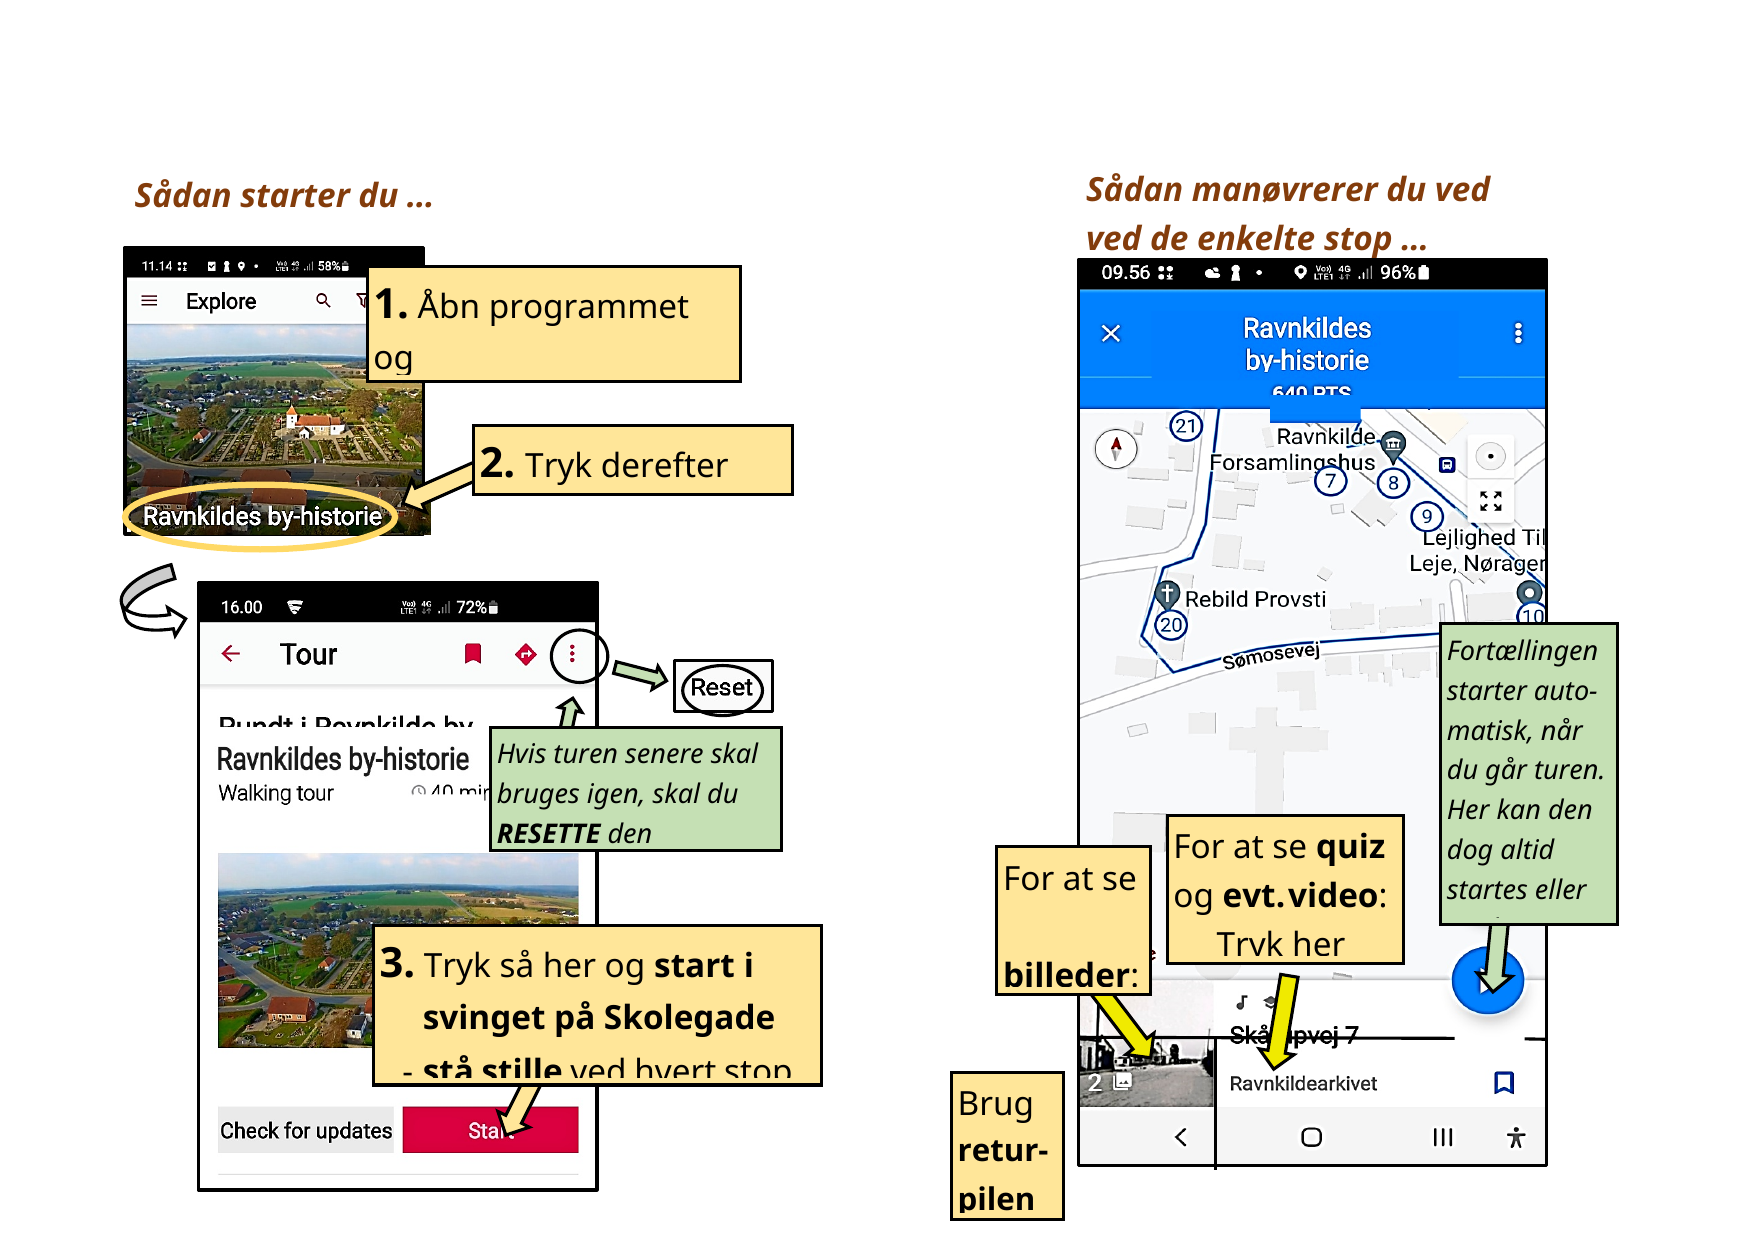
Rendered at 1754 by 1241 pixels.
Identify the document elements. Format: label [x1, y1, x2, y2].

picture [1080, 996, 1119, 1035]
picture [129, 488, 391, 535]
picture [685, 668, 760, 710]
picture [127, 249, 431, 535]
picture [127, 529, 137, 535]
picture [676, 662, 771, 710]
picture [1080, 1039, 1214, 1164]
picture [1080, 262, 1545, 1164]
picture [553, 632, 595, 680]
picture [200, 584, 595, 1188]
